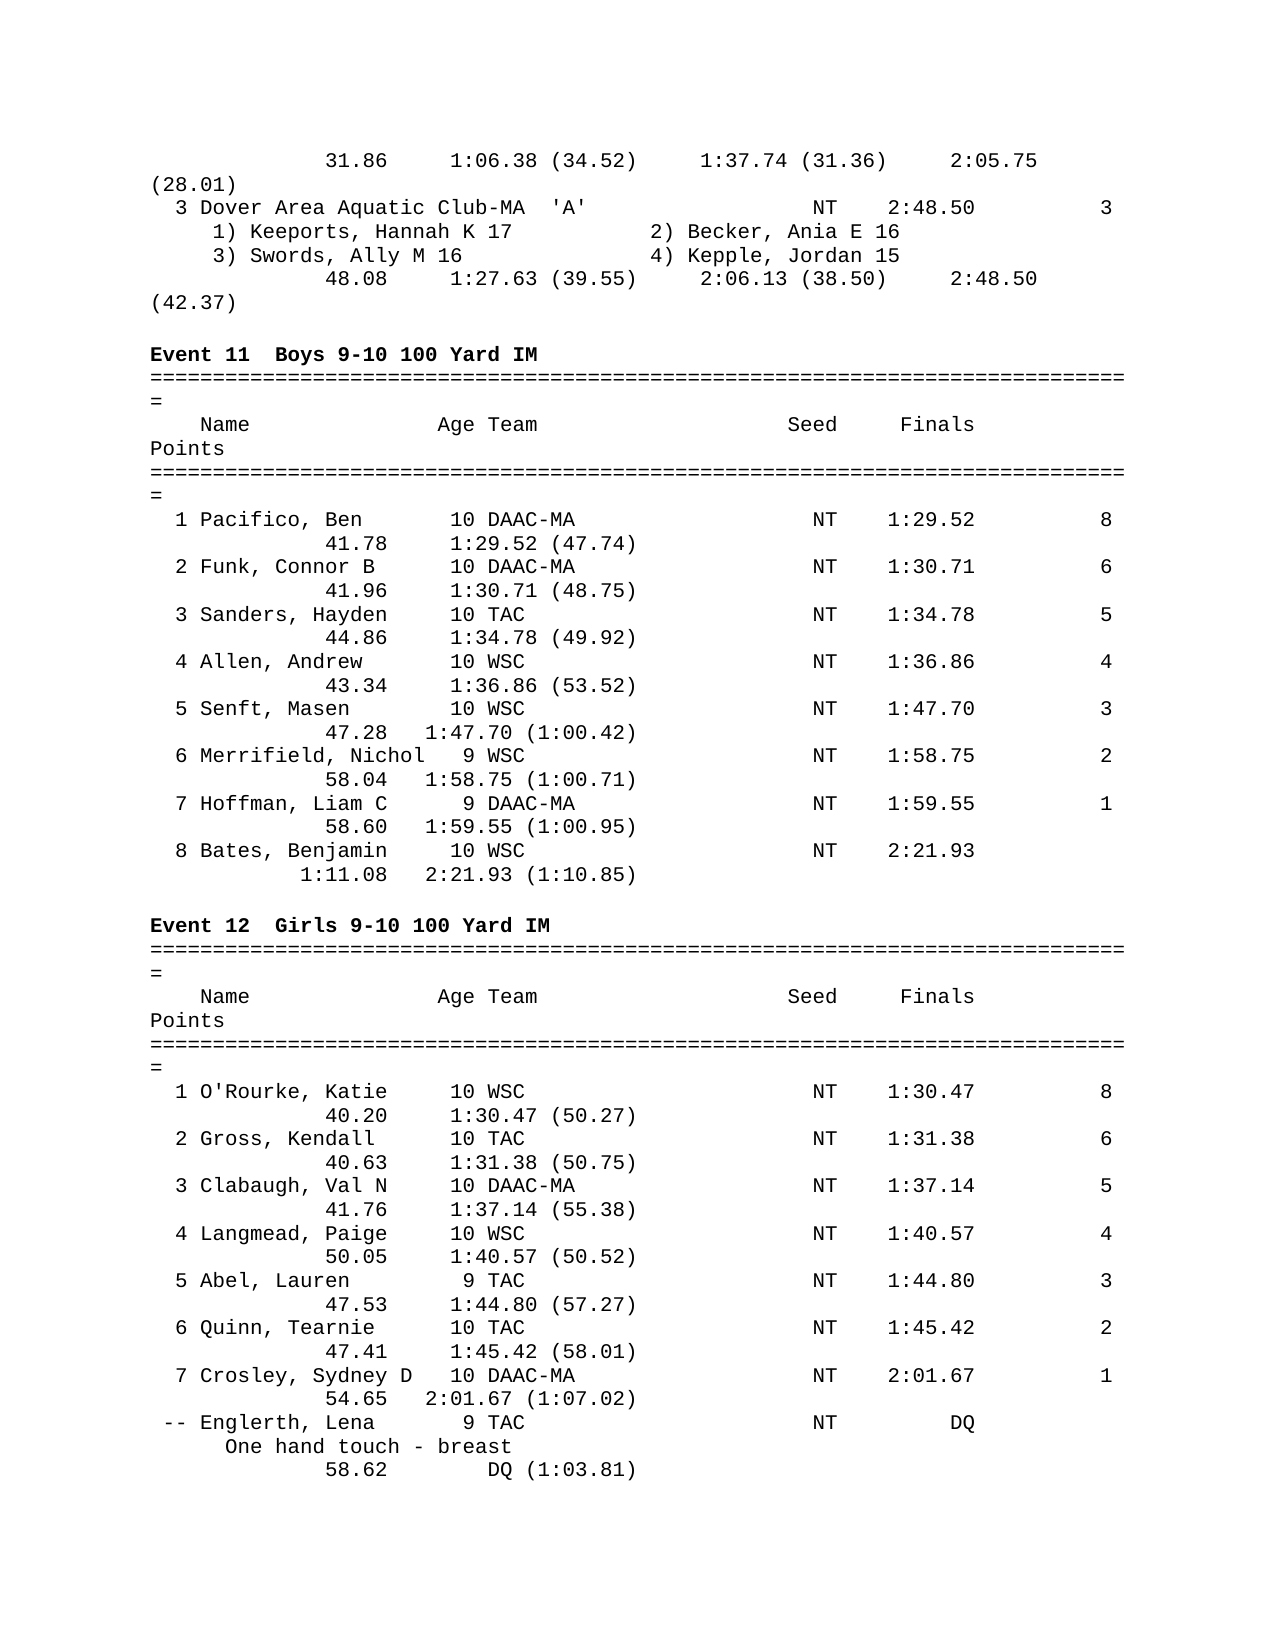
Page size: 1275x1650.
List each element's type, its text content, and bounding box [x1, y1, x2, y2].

text 3 Clabaugh, Val N 10 DAAC-MA NT 1:37.14 5 [150, 1176, 1125, 1199]
text 1 Pacifico, Ben 10 DAAC-MA NT 1:29.52 8 [150, 509, 1125, 533]
text 1:11.08 2:21.93 (1:10.85) [150, 864, 1125, 887]
text 6 Merrifield, Nichol 9 WSC NT 1:58.75 2 [150, 746, 1125, 769]
text Event 12 Girls 9-10 100 Yard IM [150, 915, 1125, 939]
text 2 Gross, Kendall 10 TAC NT 1:31.38 6 [150, 1128, 1125, 1152]
text 47.41 1:45.42 (58.01) [150, 1341, 1125, 1365]
text 58.04 1:58.75 (1:00.71) [150, 769, 1125, 793]
text 5 Senft, Masen 10 WSC NT 1:47.70 3 [150, 698, 1125, 722]
text 54.65 2:01.67 (1:07.02) [150, 1388, 1125, 1412]
text 2 Funk, Connor B 10 DAAC-MA NT 1:30.71 6 [150, 556, 1125, 580]
text 4 Langmead, Paige 10 WSC NT 1:40.57 4 [150, 1223, 1125, 1246]
text 1) Keeports, Hannah K 17 2) Becker, Ania E 16 [150, 221, 1125, 244]
text 40.63 1:31.38 (50.75) [150, 1152, 1125, 1176]
text =============================================================================== [150, 367, 1125, 414]
text One hand touch - breast [150, 1436, 1125, 1459]
text 31.86 1:06.38 (34.52) 1:37.74 (31.36) 2:05.75 (28.01) [150, 150, 1125, 197]
text 40.20 1:30.47 (50.27) [150, 1104, 1125, 1128]
text 7 Crosley, Sydney D 10 DAAC-MA NT 2:01.67 1 [150, 1365, 1125, 1388]
text 47.28 1:47.70 (1:00.42) [150, 722, 1125, 746]
text Name Age Team Seed Finals Points [150, 986, 1125, 1034]
text 58.60 1:59.55 (1:00.95) [150, 816, 1125, 840]
text Event 11 Boys 9-10 100 Yard IM [150, 343, 1125, 367]
text 47.53 1:44.80 (57.27) [150, 1294, 1125, 1317]
text 7 Hoffman, Liam C 9 DAAC-MA NT 1:59.55 1 [150, 793, 1125, 816]
text =============================================================================== [150, 462, 1125, 509]
text 58.62 DQ (1:03.81) [150, 1459, 1125, 1483]
text =============================================================================== [150, 1034, 1125, 1081]
text 41.96 1:30.71 (48.75) [150, 580, 1125, 604]
text -- Englerth, Lena 9 TAC NT DQ [150, 1412, 1125, 1436]
text 3 Sanders, Hayden 10 TAC NT 1:34.78 5 [150, 604, 1125, 627]
text 41.76 1:37.14 (55.38) [150, 1199, 1125, 1223]
text 48.08 1:27.63 (39.55) 2:06.13 (38.50) 2:48.50 (42.37) [150, 268, 1125, 316]
text 44.86 1:34.78 (49.92) [150, 627, 1125, 651]
text 6 Quinn, Tearnie 10 TAC NT 1:45.42 2 [150, 1317, 1125, 1341]
text =============================================================================== [150, 939, 1125, 986]
text 5 Abel, Lauren 9 TAC NT 1:44.80 3 [150, 1270, 1125, 1294]
text 43.34 1:36.86 (53.52) [150, 674, 1125, 698]
text 3 Dover Area Aquatic Club-MA 'A' NT 2:48.50 3 [150, 197, 1125, 221]
text 1 O'Rourke, Katie 10 WSC NT 1:30.47 8 [150, 1081, 1125, 1104]
text 4 Allen, Andrew 10 WSC NT 1:36.86 4 [150, 651, 1125, 674]
text 8 Bates, Benjamin 10 WSC NT 2:21.93 [150, 840, 1125, 864]
text 3) Swords, Ally M 16 4) Kepple, Jordan 15 [150, 244, 1125, 268]
text 50.05 1:40.57 (50.52) [150, 1246, 1125, 1270]
text Name Age Team Seed Finals Points [150, 414, 1125, 462]
text 41.78 1:29.52 (47.74) [150, 533, 1125, 556]
